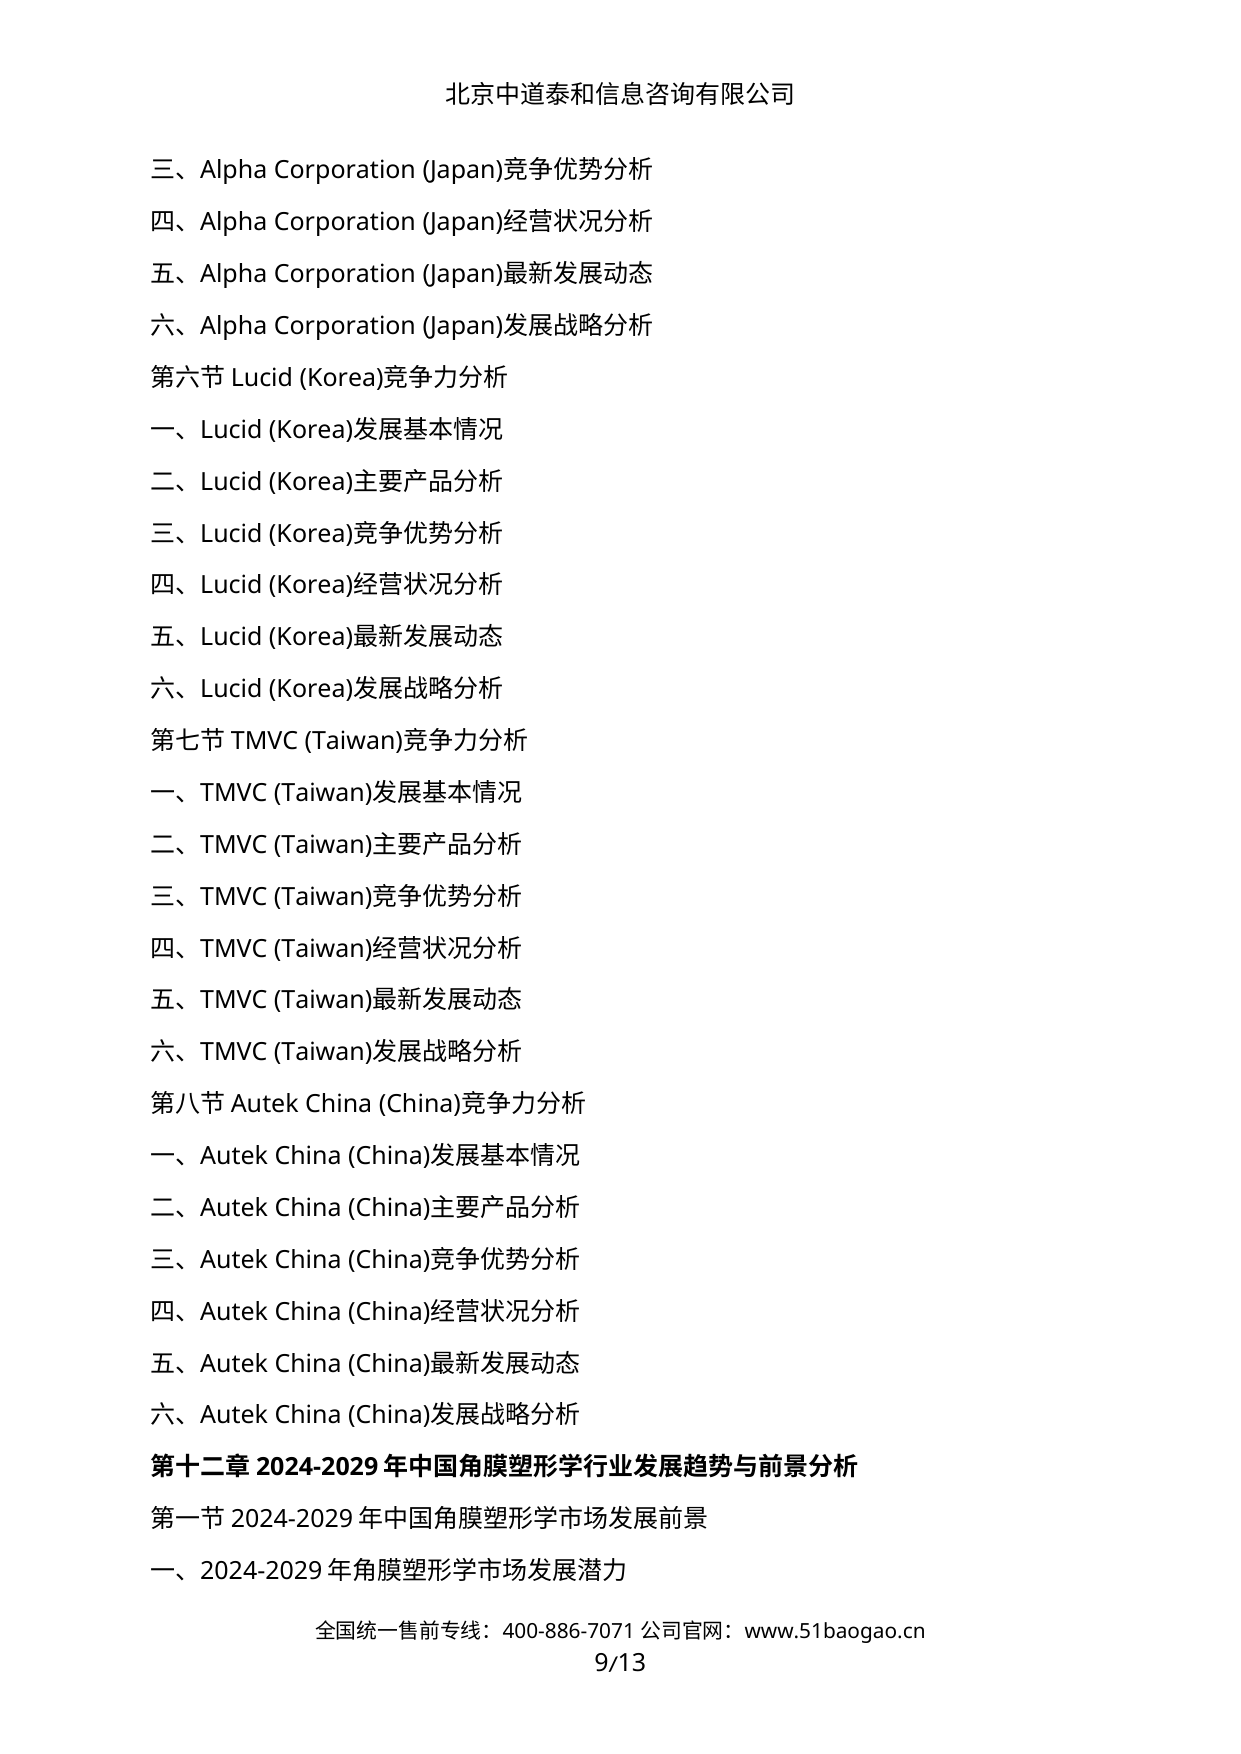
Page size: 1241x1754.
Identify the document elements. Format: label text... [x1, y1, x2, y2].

text 一、Autek China (China)发展基本情况 [150, 1136, 1090, 1172]
text 三、Lucid (Korea)竞争优势分析 [150, 513, 1090, 549]
text 五、Lucid (Korea)最新发展动态 [150, 617, 1090, 653]
text 第十二章 2024-2029年中国角膜塑形学行业发展趋势与前景分析 [150, 1447, 1090, 1483]
text 四、Alpha Corporation (Japan)经营状况分析 [150, 202, 1090, 238]
text 三、Autek China (China)竞争优势分析 [150, 1239, 1090, 1276]
text 一、2024-2029年角膜塑形学市场发展潜力 [150, 1551, 1090, 1587]
text 二、TMVC (Taiwan)主要产品分析 [150, 824, 1090, 861]
text 六、TMVC (Taiwan)发展战略分析 [150, 1032, 1090, 1068]
text 五、Autek China (China)最新发展动态 [150, 1343, 1090, 1379]
text 五、Alpha Corporation (Japan)最新发展动态 [150, 254, 1090, 290]
text 第一节 2024-2029年中国角膜塑形学市场发展前景 [150, 1499, 1090, 1535]
text 第八节 Autek China (China)竞争力分析 [150, 1084, 1090, 1120]
text 四、Lucid (Korea)经营状况分析 [150, 565, 1090, 601]
text 一、TMVC (Taiwan)发展基本情况 [150, 772, 1090, 809]
text 二、Autek China (China)主要产品分析 [150, 1187, 1090, 1224]
text 六、Lucid (Korea)发展战略分析 [150, 669, 1090, 705]
text 一、Lucid (Korea)发展基本情况 [150, 409, 1090, 446]
text 六、Autek China (China)发展战略分析 [150, 1395, 1090, 1431]
text 第七节 TMVC (Taiwan)竞争力分析 [150, 721, 1090, 757]
text 六、Alpha Corporation (Japan)发展战略分析 [150, 306, 1090, 342]
text 三、TMVC (Taiwan)竞争优势分析 [150, 876, 1090, 912]
text 第六节 Lucid (Korea)竞争力分析 [150, 357, 1090, 394]
text 四、TMVC (Taiwan)经营状况分析 [150, 928, 1090, 964]
text 三、Alpha Corporation (Japan)竞争优势分析 [150, 150, 1090, 186]
text 五、TMVC (Taiwan)最新发展动态 [150, 980, 1090, 1016]
text 四、Autek China (China)经营状况分析 [150, 1291, 1090, 1327]
text 二、Lucid (Korea)主要产品分析 [150, 461, 1090, 497]
